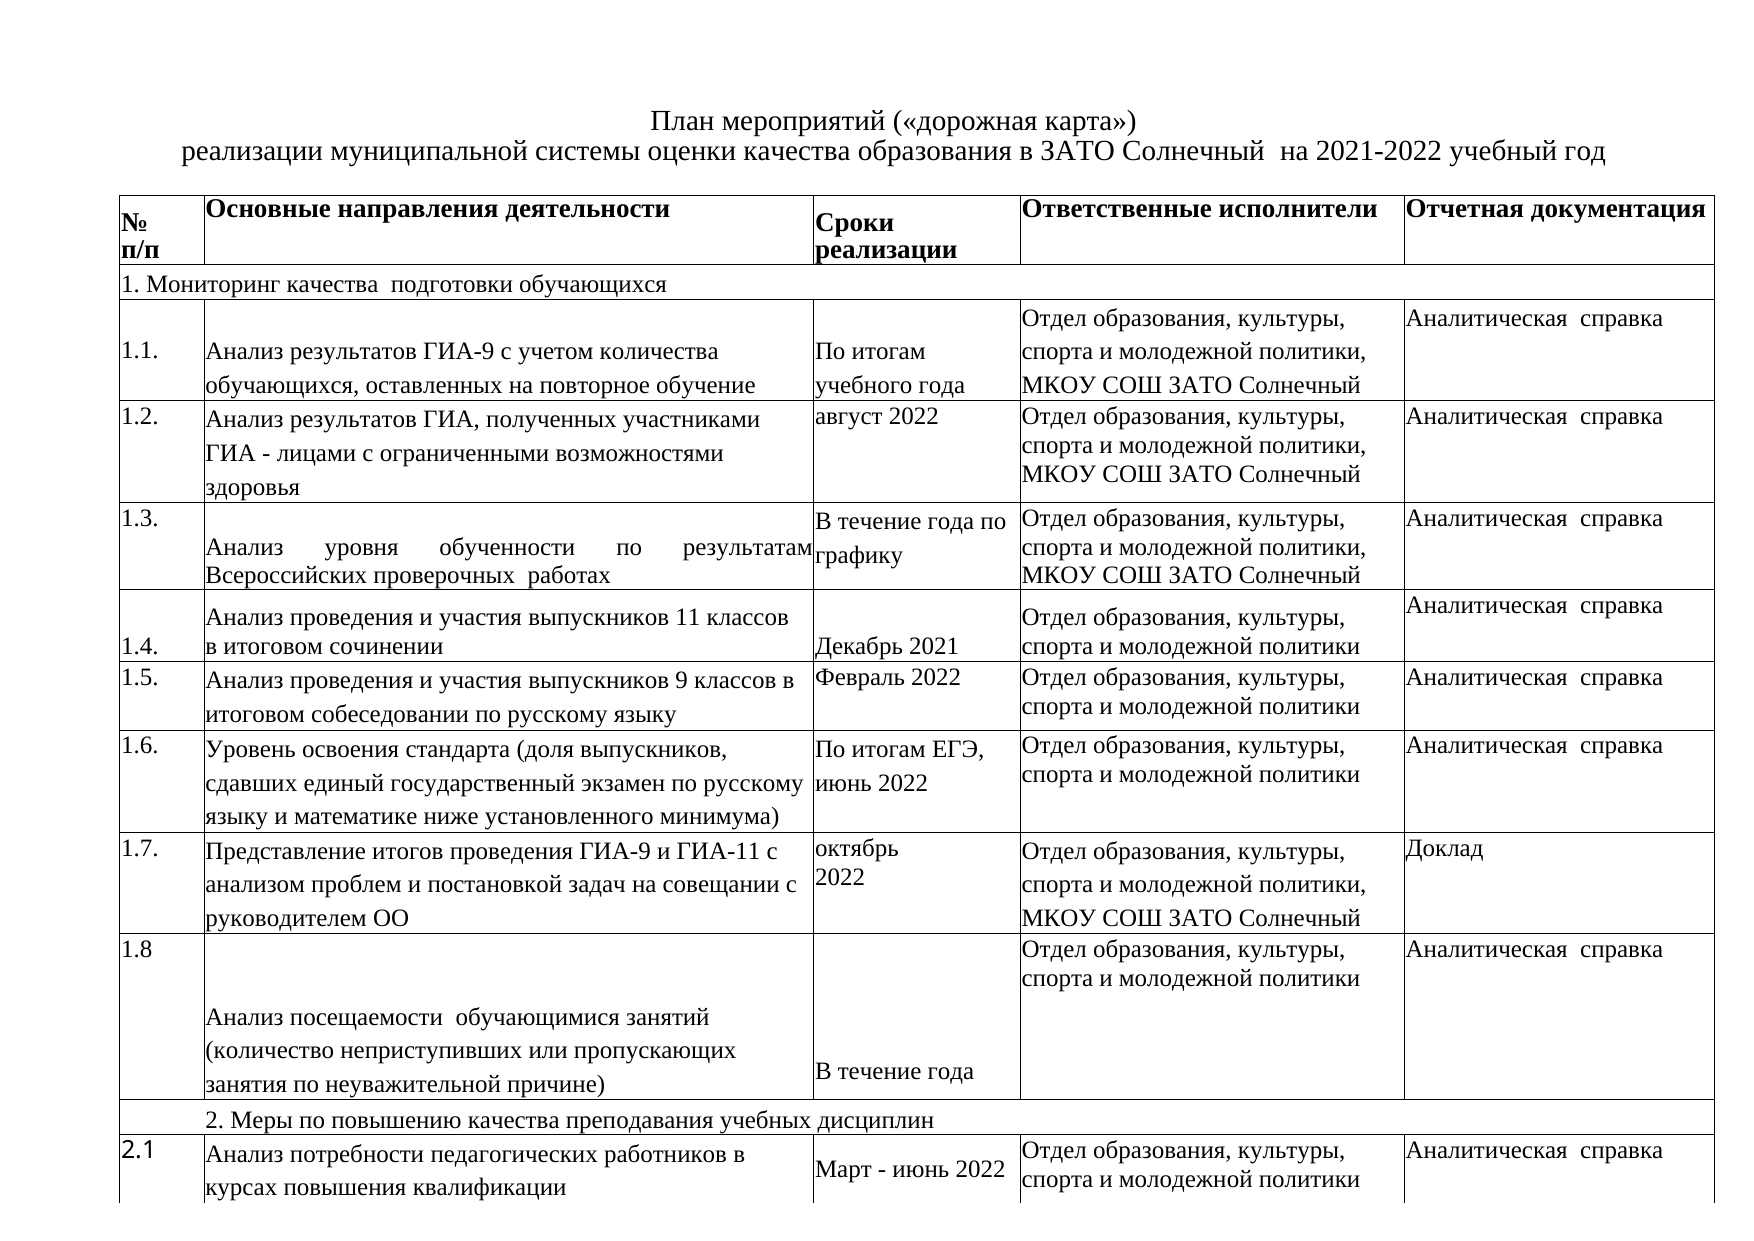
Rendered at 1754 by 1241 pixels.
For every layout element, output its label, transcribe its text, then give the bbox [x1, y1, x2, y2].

table_cell Доклад [1405, 833, 1714, 933]
table_cell В течение года [814, 934, 1020, 1099]
table_cell Март - июнь 2022 [814, 1135, 1020, 1202]
table_cell 1.4. [120, 590, 204, 661]
text реализации муниципальной системы оценки качества образования в ЗАТО Солнечный на 2021-2022 учебный год [118, 137, 1668, 166]
table_cell 1.1. [120, 300, 204, 400]
table_cell октябрь 2022 [814, 833, 1020, 933]
table_cell 1.7. [120, 833, 204, 933]
table_cell Анализ посещаемости обучающимися занятий (количество неприступивших или пропускающих занятия по неуважительной причине) [205, 934, 813, 1099]
table_cell 1.3. [120, 503, 204, 589]
table_cell Аналитическая справка [1405, 590, 1714, 661]
table_cell Отдел образования, культуры, спорта и молодежной политики, МКОУ СОШ ЗАТО Солнечный [1021, 833, 1404, 933]
table_cell Отдел образования, культуры, спорта и молодежной политики [1021, 731, 1404, 832]
table_cell Декабрь 2021 [814, 590, 1020, 661]
text План мероприятий («дорожная карта») [118, 107, 1668, 137]
table_cell По итогам учебного года [814, 300, 1020, 400]
table_cell Отдел образования, культуры, спорта и молодежной политики, МКОУ СОШ ЗАТО Солнечный [1021, 503, 1404, 589]
table_cell Аналитическая справка [1405, 503, 1714, 589]
table_cell Отдел образования, культуры, спорта и молодежной политики [1021, 934, 1404, 1099]
table_header Отчетная документация [1405, 196, 1714, 263]
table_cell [1021, 1135, 1404, 1202]
table_cell 1.5. [120, 662, 204, 729]
table_cell Аналитическая справка [1405, 401, 1714, 502]
table_cell [1020, 1100, 1714, 1134]
table_cell Отдел образования, культуры, спорта и молодежной политики [1021, 590, 1404, 661]
table_header № п/п [120, 196, 204, 263]
table_header Ответственные исполнители [1021, 196, 1404, 263]
table_cell Анализ уровня обученности по результатам Всероссийских проверочных работах [205, 503, 813, 589]
table_cell Февраль 2022 [814, 662, 1020, 729]
table_cell Аналитическая справка [1405, 300, 1714, 400]
table_cell 1.8 [120, 934, 204, 1099]
table_cell Аналитическая справка [1405, 731, 1714, 832]
table_header Сроки реализации [814, 196, 1020, 263]
table_cell Аналитическая справка [1405, 1135, 1714, 1202]
table_cell Анализ проведения и участия выпускников 9 классов в итоговом собеседовании по русскому языку [205, 662, 813, 729]
table_cell [120, 1100, 204, 1134]
table_cell В течение года по графику [814, 503, 1020, 589]
table_cell По итогам ЕГЭ, июнь 2022 [814, 731, 1020, 832]
table_cell 1.6. [120, 731, 204, 832]
table_cell Анализ результатов ГИА, полученных участниками ГИА - лицами с ограниченными возможностями здоровья [205, 401, 813, 502]
table_cell Аналитическая справка [1405, 934, 1714, 1099]
table_cell Отдел образования, культуры, спорта и молодежной политики, МКОУ СОШ ЗАТО Солнечный [1021, 300, 1404, 400]
table_cell Отдел образования, культуры, спорта и молодежной политики [1021, 662, 1404, 729]
table_cell август 2022 [814, 401, 1020, 502]
table_cell 2. Меры по повышению качества преподавания учебных дисциплин [204, 1100, 1020, 1134]
table_cell Отдел образования, культуры, спорта и молодежной политики, МКОУ СОШ ЗАТО Солнечный [1021, 401, 1404, 502]
table_cell Аналитическая справка [1405, 662, 1714, 729]
table_cell Представление итогов проведения ГИА-9 и ГИА-11 с анализом проблем и постановкой задач на совещании с руководителем ОО [205, 833, 813, 933]
table_cell Анализ проведения и участия выпускников 11 классов в итоговом сочинении [205, 590, 813, 661]
table_cell 2.1 [120, 1135, 204, 1202]
table_cell Уровень освоения стандарта (доля выпускников, сдавших единый государственный экзамен по русскому языку и математике ниже установленного минимума) [205, 731, 813, 832]
table_cell Анализ потребности педагогических работников в курсах повышения квалификации [205, 1135, 813, 1202]
table_cell 1. Мониторинг качества подготовки обучающихся [120, 265, 1714, 298]
table_cell 1.2. [120, 401, 204, 502]
table_header Основные направления деятельности [205, 196, 813, 263]
table_cell Анализ результатов ГИА-9 с учетом количества обучающихся, оставленных на повторное обучение [205, 300, 813, 400]
